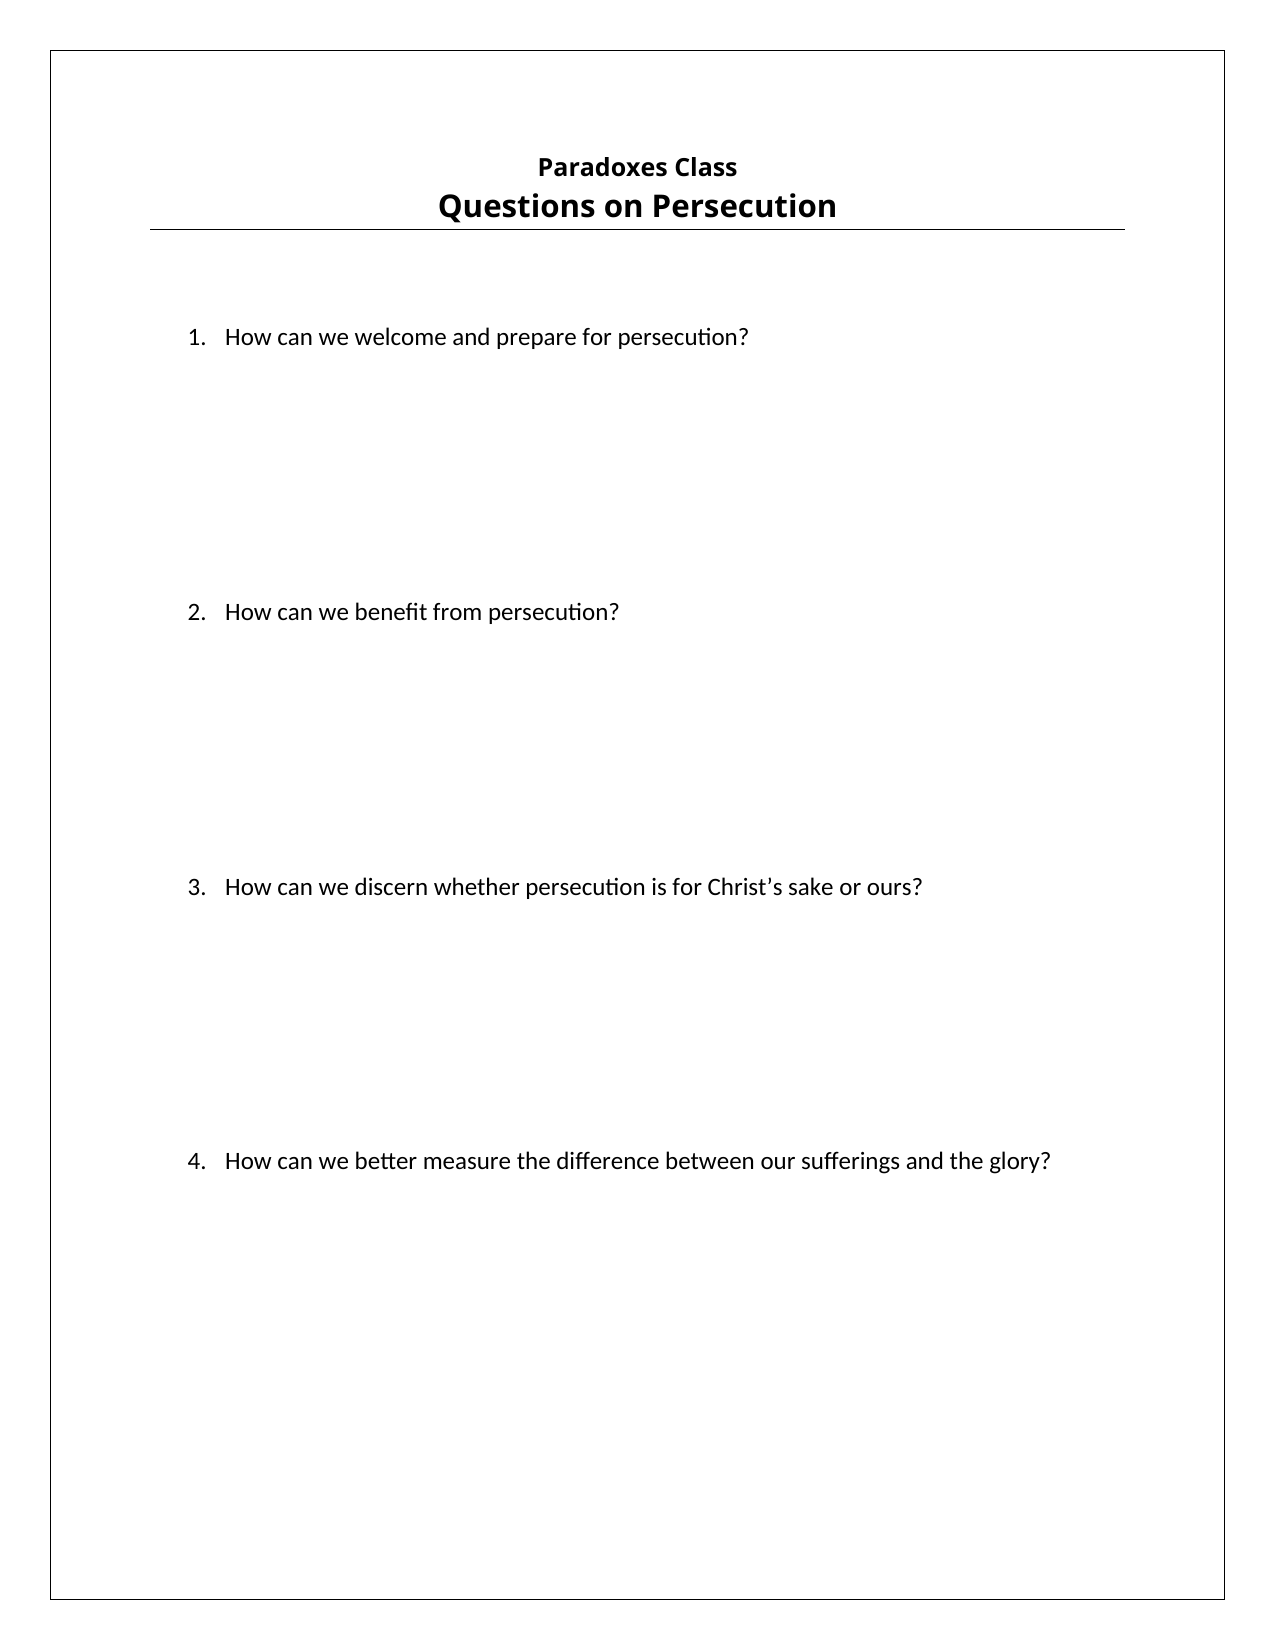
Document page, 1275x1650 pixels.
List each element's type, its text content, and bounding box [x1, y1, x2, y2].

list How can we discern whether persecution is for Christ’s sake or ours? [187, 871, 1125, 901]
list How can we better measure the difference between our sufferings and the glory? [187, 1145, 1125, 1176]
list How can we welcome and prepare for persecution? [187, 321, 1125, 352]
text Questions on Persecution [150, 184, 1125, 229]
text Paradoxes Class [150, 150, 1125, 184]
list How can we benefit from persecution? [187, 596, 1125, 627]
